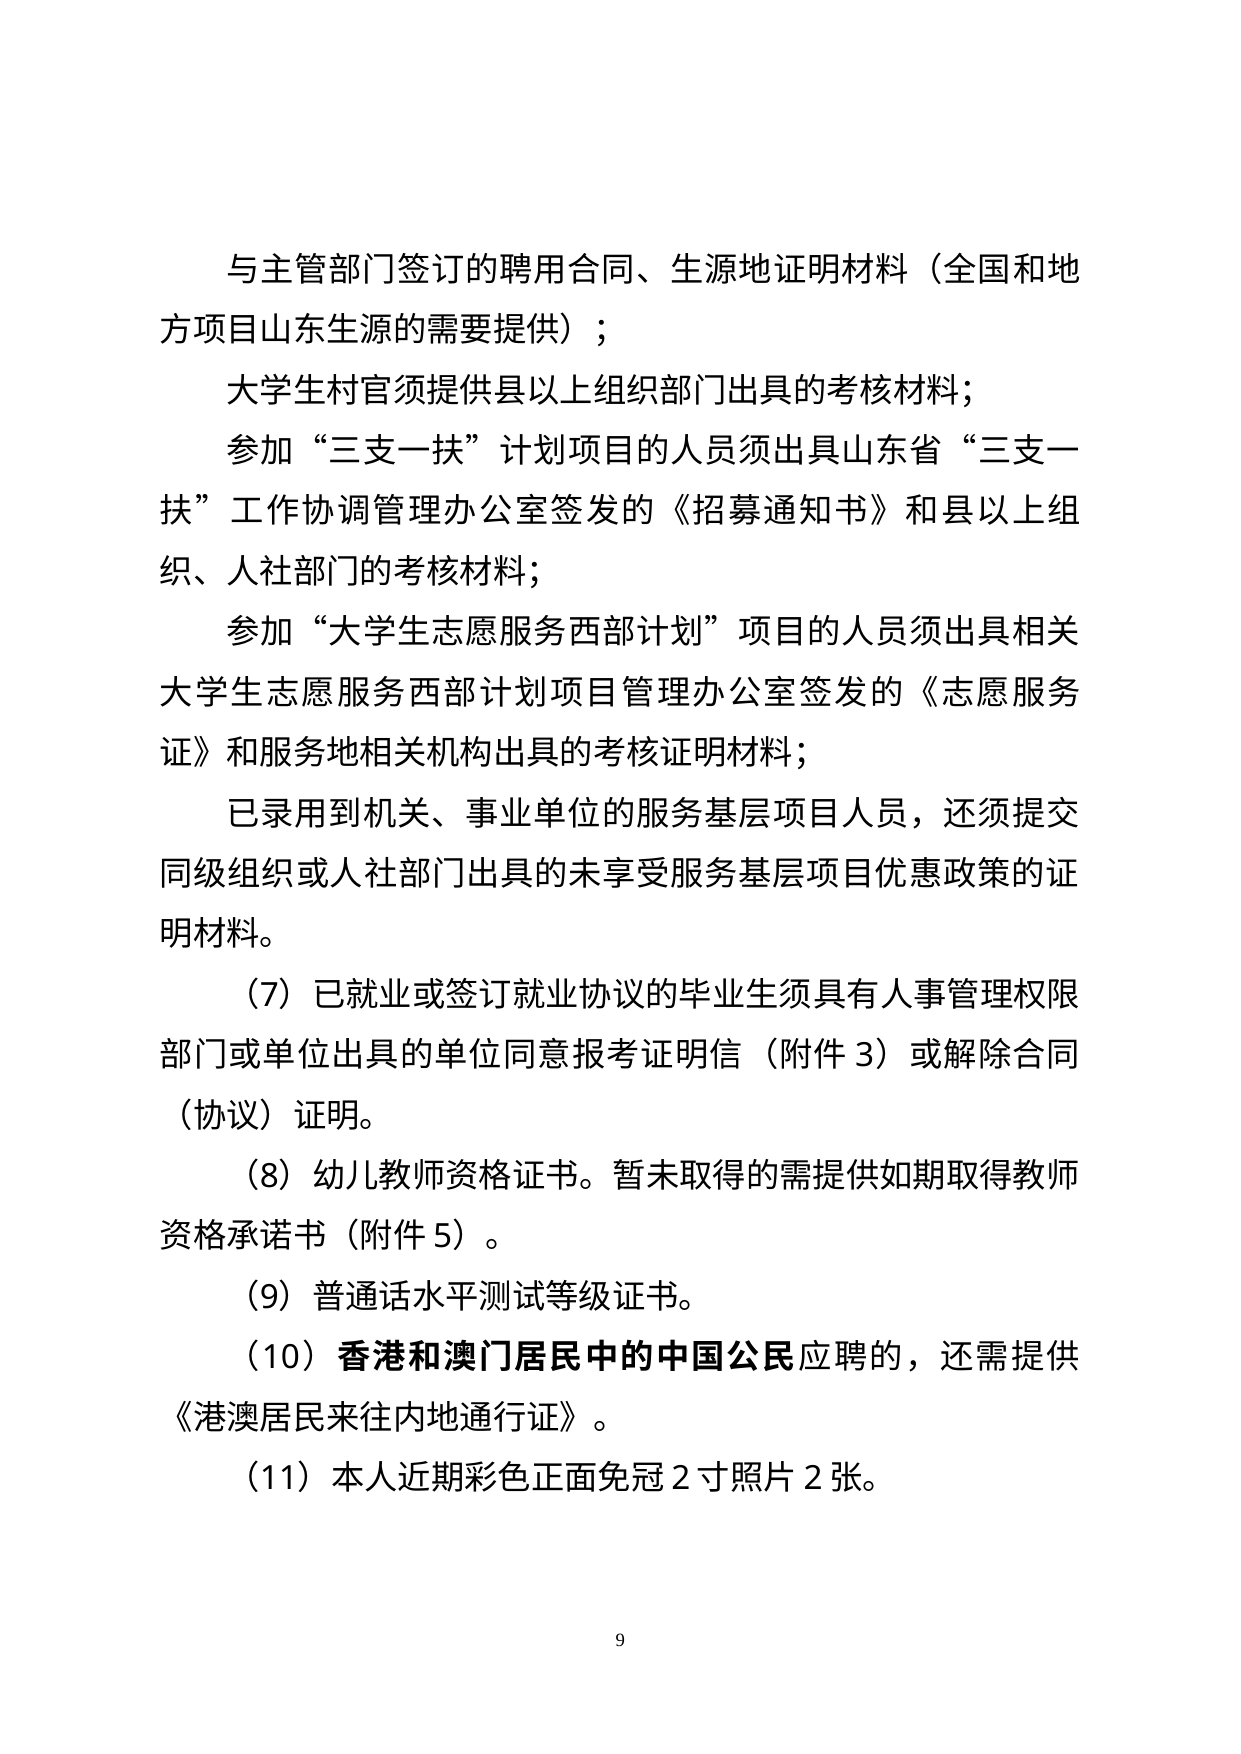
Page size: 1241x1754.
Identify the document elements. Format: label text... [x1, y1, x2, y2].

text （10）香港和澳门居民中的中国公民应聘的，还需提供《港澳居民来往内地通行证》。 [159, 1320, 1081, 1441]
text （8）幼儿教师资格证书。暂未取得的需提供如期取得教师资格承诺书（附件5）。 [159, 1139, 1081, 1260]
text 大学生村官须提供县以上组织部门出具的考核材料； [159, 354, 1081, 414]
text 参加“大学生志愿服务西部计划”项目的人员须出具相关大学生志愿服务西部计划项目管理办公室签发的《志愿服务证》和服务地相关机构出具的考核证明材料； [159, 595, 1081, 777]
text （9）普通话水平测试等级证书。 [159, 1260, 1081, 1320]
text 与主管部门签订的聘用合同、生源地证明材料（全国和地方项目山东生源的需要提供）； [159, 233, 1081, 354]
text （7）已就业或签订就业协议的毕业生须具有人事管理权限部门或单位出具的单位同意报考证明信（附件3）或解除合同（协议）证明。 [159, 958, 1081, 1139]
text 已录用到机关、事业单位的服务基层项目人员，还须提交同级组织或人社部门出具的未享受服务基层项目优惠政策的证明材料。 [159, 777, 1081, 958]
text 参加“三支一扶”计划项目的人员须出具山东省“三支一扶”工作协调管理办公室签发的《招募通知书》和县以上组织、人社部门的考核材料； [159, 414, 1081, 595]
text （11）本人近期彩色正面免冠2寸照片2张。 [159, 1441, 1081, 1502]
